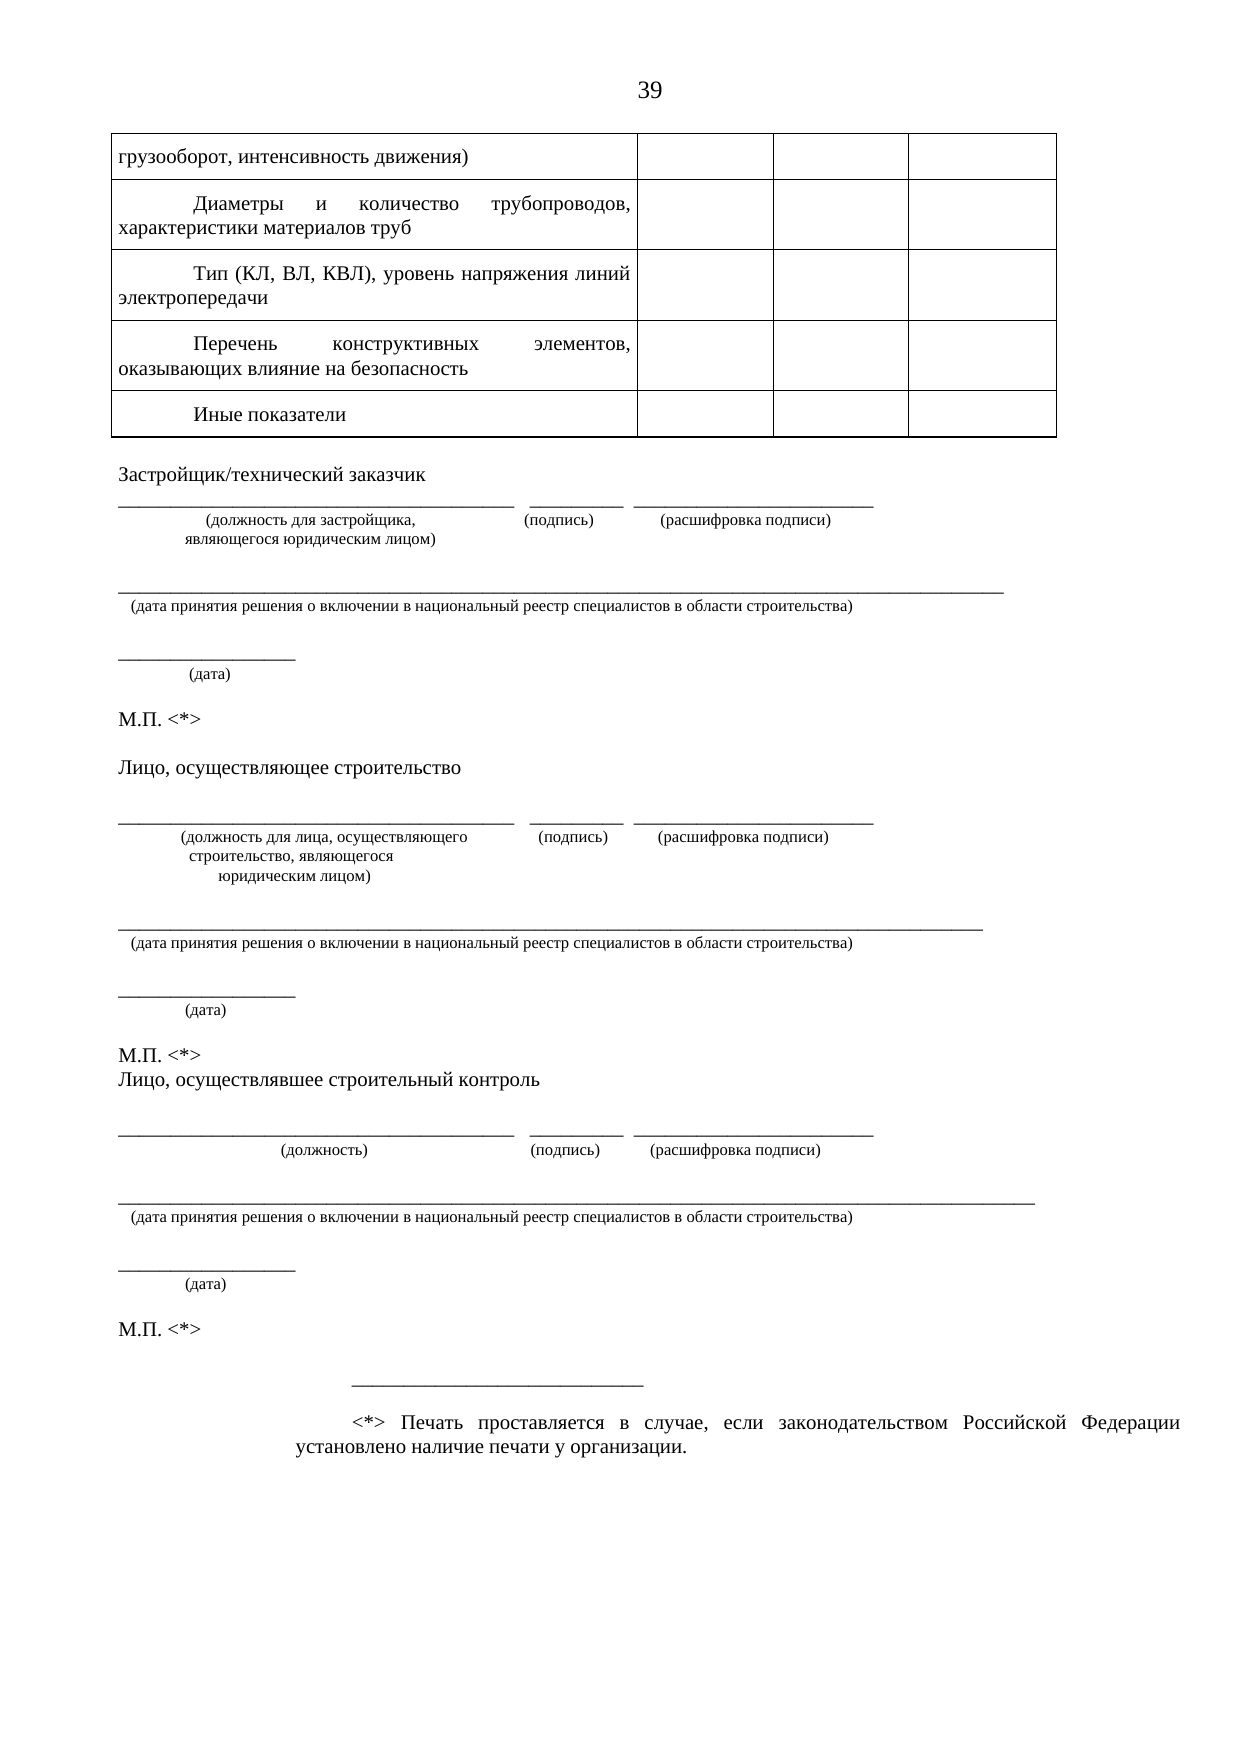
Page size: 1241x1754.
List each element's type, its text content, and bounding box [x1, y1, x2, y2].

text М.П. <*> [118, 1317, 1181, 1341]
table_cell [638, 250, 773, 320]
text (дата) [118, 1000, 1181, 1019]
table_cell Перечень конструктивных элементов, оказывающих влияние на безопасность [112, 321, 637, 390]
table_cell [638, 321, 773, 390]
text (должность) (подпись) (расшифровка подписи) [118, 1139, 1181, 1158]
text М.П. <*> [118, 707, 1181, 731]
text ______________________________________ _________ _______________________ [118, 486, 1181, 510]
text (должность для застройщика, (подпись) (расшифровка подписи) [118, 510, 1181, 529]
text юридическим лицом) [118, 865, 1181, 884]
table_cell [909, 134, 1056, 179]
table_cell [774, 321, 908, 390]
text являющегося юридическим лицом) [118, 529, 1181, 548]
text ______________________________________ _________ _______________________ [118, 1115, 1181, 1139]
text М.П. <*> [118, 1043, 1181, 1067]
text (дата принятия решения о включении в национальный реестр специалистов в области строительства) [118, 1207, 1181, 1226]
text ______________________________________ _________ _______________________ [118, 803, 1181, 827]
table_cell [638, 391, 773, 436]
table_cell [774, 391, 908, 436]
table_cell [909, 391, 1056, 436]
text (дата принятия решения о включении в национальный реестр специалистов в области строительства) [118, 933, 1181, 952]
text <*> Печать проставляется в случае, если законодательством Российской Федерации установлено наличие печати у организации. [295, 1410, 1181, 1458]
text ________________________________________________________________________________________ [118, 1183, 1181, 1207]
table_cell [112, 134, 637, 179]
table_cell Иные показатели [112, 391, 637, 436]
table_cell [774, 134, 908, 179]
text (дата) [118, 663, 1181, 683]
table_cell Диаметры и количество трубопроводов, характеристики материалов труб [112, 180, 637, 249]
table_cell [638, 180, 773, 249]
text _____________________________________________________________________________________ [118, 572, 1181, 596]
text _________________ [118, 976, 1181, 1000]
text (должность для лица, осуществляющего (подпись) (расшифровка подписи) [118, 827, 1181, 846]
text ____________________________ [295, 1365, 1181, 1389]
text Лицо, осуществляющее строительство [118, 755, 1181, 779]
table_cell [909, 250, 1056, 320]
text (дата принятия решения о включении в национальный реестр специалистов в области строительства) [118, 596, 1181, 615]
text _________________ [118, 1250, 1181, 1274]
text _________________ [118, 639, 1181, 663]
table_cell Тип (КЛ, ВЛ, КВЛ), уровень напряжения линий электропередачи [112, 250, 637, 320]
text Лицо, осуществлявшее строительный контроль [118, 1067, 1181, 1091]
text (дата) [118, 1274, 1181, 1293]
table_cell [909, 321, 1056, 390]
table_cell [638, 134, 773, 179]
text Застройщик/технический заказчик [118, 462, 1181, 486]
text строительство, являющегося [118, 846, 1181, 865]
table_cell [909, 180, 1056, 249]
text ___________________________________________________________________________________ [118, 908, 1181, 933]
table_cell [774, 180, 908, 249]
table_cell [774, 250, 908, 320]
